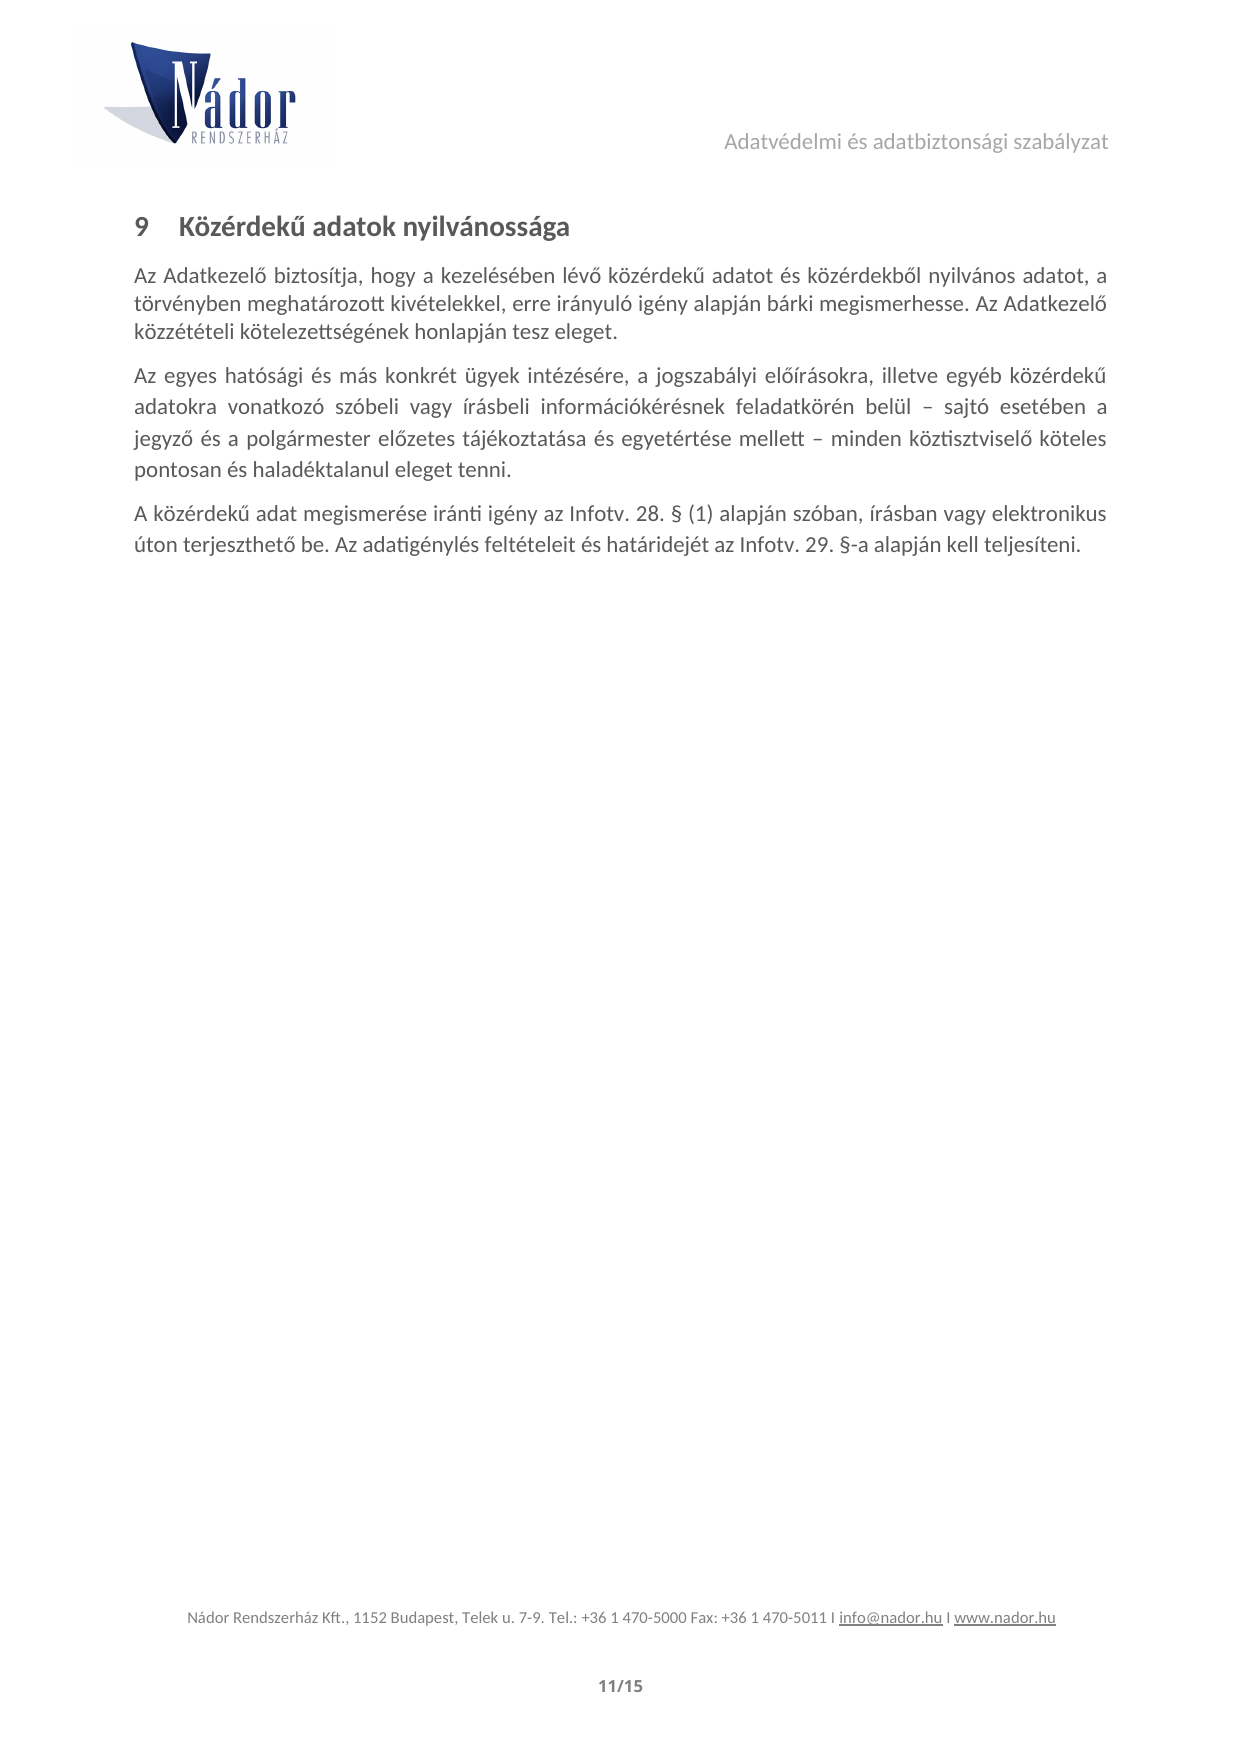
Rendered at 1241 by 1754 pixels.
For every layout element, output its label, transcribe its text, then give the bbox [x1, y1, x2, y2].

picture [73, 26, 336, 168]
text Az egyes hatósági és más konkrét ügyek intézésére, a jogszabályi előírásokra, illetve egyéb közérdekű adatokra vonatkozó szóbeli vagy írásbeli információkérésnek feladatkörén belül – sajtó esetében a jegyző és a polgármester előzetes tájékoztatása és egyetértése mellett – minden köztisztviselő köteles pontosan és haladéktalanul eleget tenni. [134, 358, 1109, 483]
text Az Adatkezelő biztosítja, hogy a kezelésében lévő közérdekű adatot és közérdekből nyilvános adatot, a törvényben meghatározott kivételekkel, erre irányuló igény alapján bárki megismerhesse. Az Adatkezelő közzétételi kötelezettségének honlapján tesz eleget. [134, 261, 1109, 345]
subtitle Közérdekű adatok nyilvánossága [134, 208, 1109, 243]
text A közérdekű adat megismerése iránti igény az Infotv. 28. § (1) alapján szóban, írásban vagy elektronikus úton terjeszthető be. Az adatigénylés feltételeit és határidejét az Infotv. 29. §-a alapján kell teljesíteni. [134, 495, 1109, 558]
